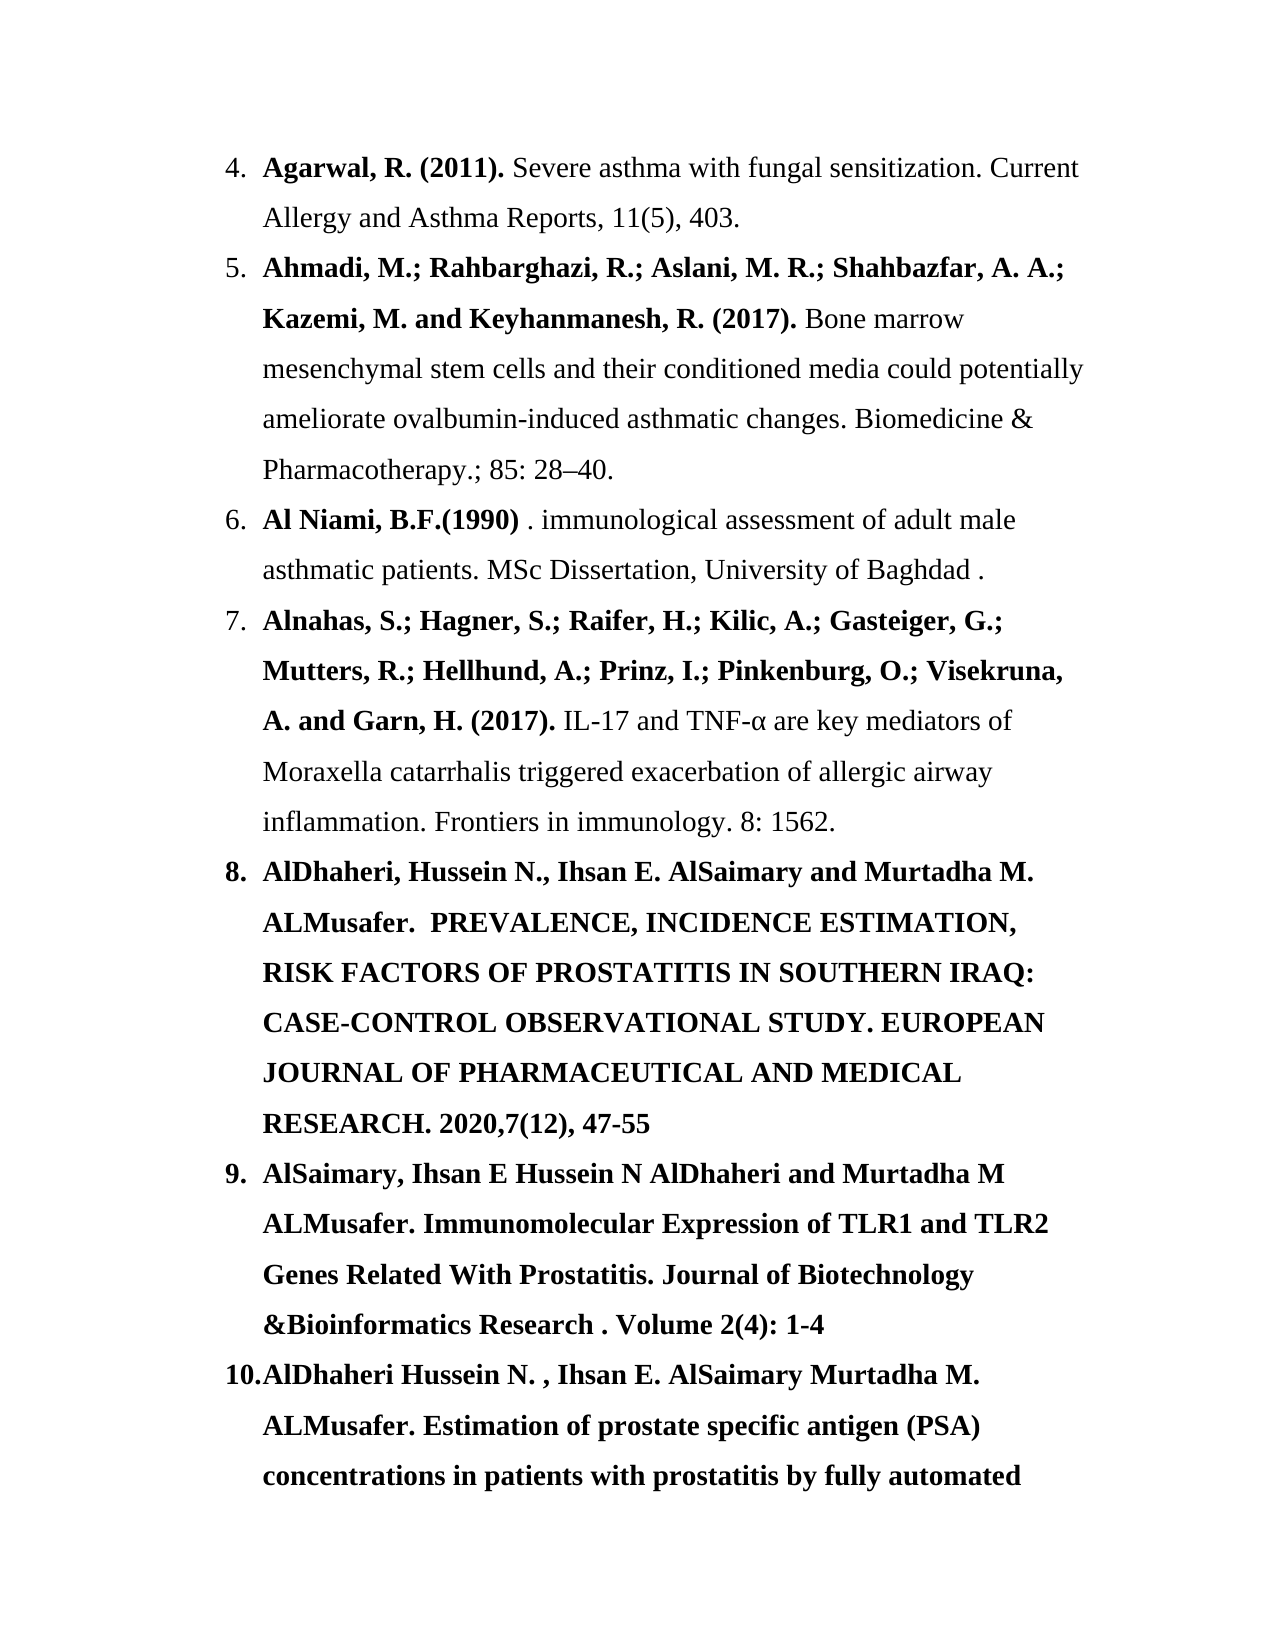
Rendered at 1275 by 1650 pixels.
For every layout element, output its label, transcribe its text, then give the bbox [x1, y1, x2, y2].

list AlDhaheri, Hussein N., Ihsan E. AlSaimary and Murtadha M. ALMusafer. PREVALENCE, INCIDENCE ESTIMATION, RISK FACTORS OF PROSTATITIS IN SOUTHERN IRAQ: CASE-CONTROL OBSERVATIONAL STUDY. EUROPEAN JOURNAL OF PHARMACEUTICAL AND MEDICAL RESEARCH. 2020,7(12), 47-55 [225, 854, 1087, 1139]
list AlSaimary, Ihsan E Hussein N AlDhaheri and Murtadha M ALMusafer. Immunomolecular Expression of TLR1 and TLR2 Genes Related With Prostatitis. Journal of Biotechnology &Bioinformatics Research . Volume 2(4): 1-4 [225, 1156, 1087, 1341]
list Ahmadi, M.; Rahbarghazi, R.; Aslani, M. R.; Shahbazfar, A. A.; Kazemi, M. and Keyhanmanesh, R. (2017). Bone marrow mesenchymal stem cells and their conditioned media could potentially ameliorate ovalbumin-induced asthmatic changes. Biomedicine & Pharmacotherapy.; 85: 28–40. [225, 251, 1087, 485]
list Al Niami, B.F.(1990) . immunological assessment of adult male asthmatic patients. MSc Dissertation, University of Baghdad . [225, 502, 1087, 586]
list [225, 1357, 1087, 1492]
list Agarwal, R. (2011). Severe asthma with fungal sensitization. Current Allergy and Asthma Reports, 11(5), 403. [225, 150, 1087, 234]
list Alnahas, S.; Hagner, S.; Raifer, H.; Kilic, A.; Gasteiger, G.; Mutters, R.; Hellhund, A.; Prinz, I.; Pinkenburg, O.; Visekruna, A. and Garn, H. (2017). IL-17 and TNF-α are key mediators of Moraxella catarrhalis triggered exacerbation of allergic airway inflammation. Frontiers in immunology. 8: 1562. [225, 603, 1087, 838]
